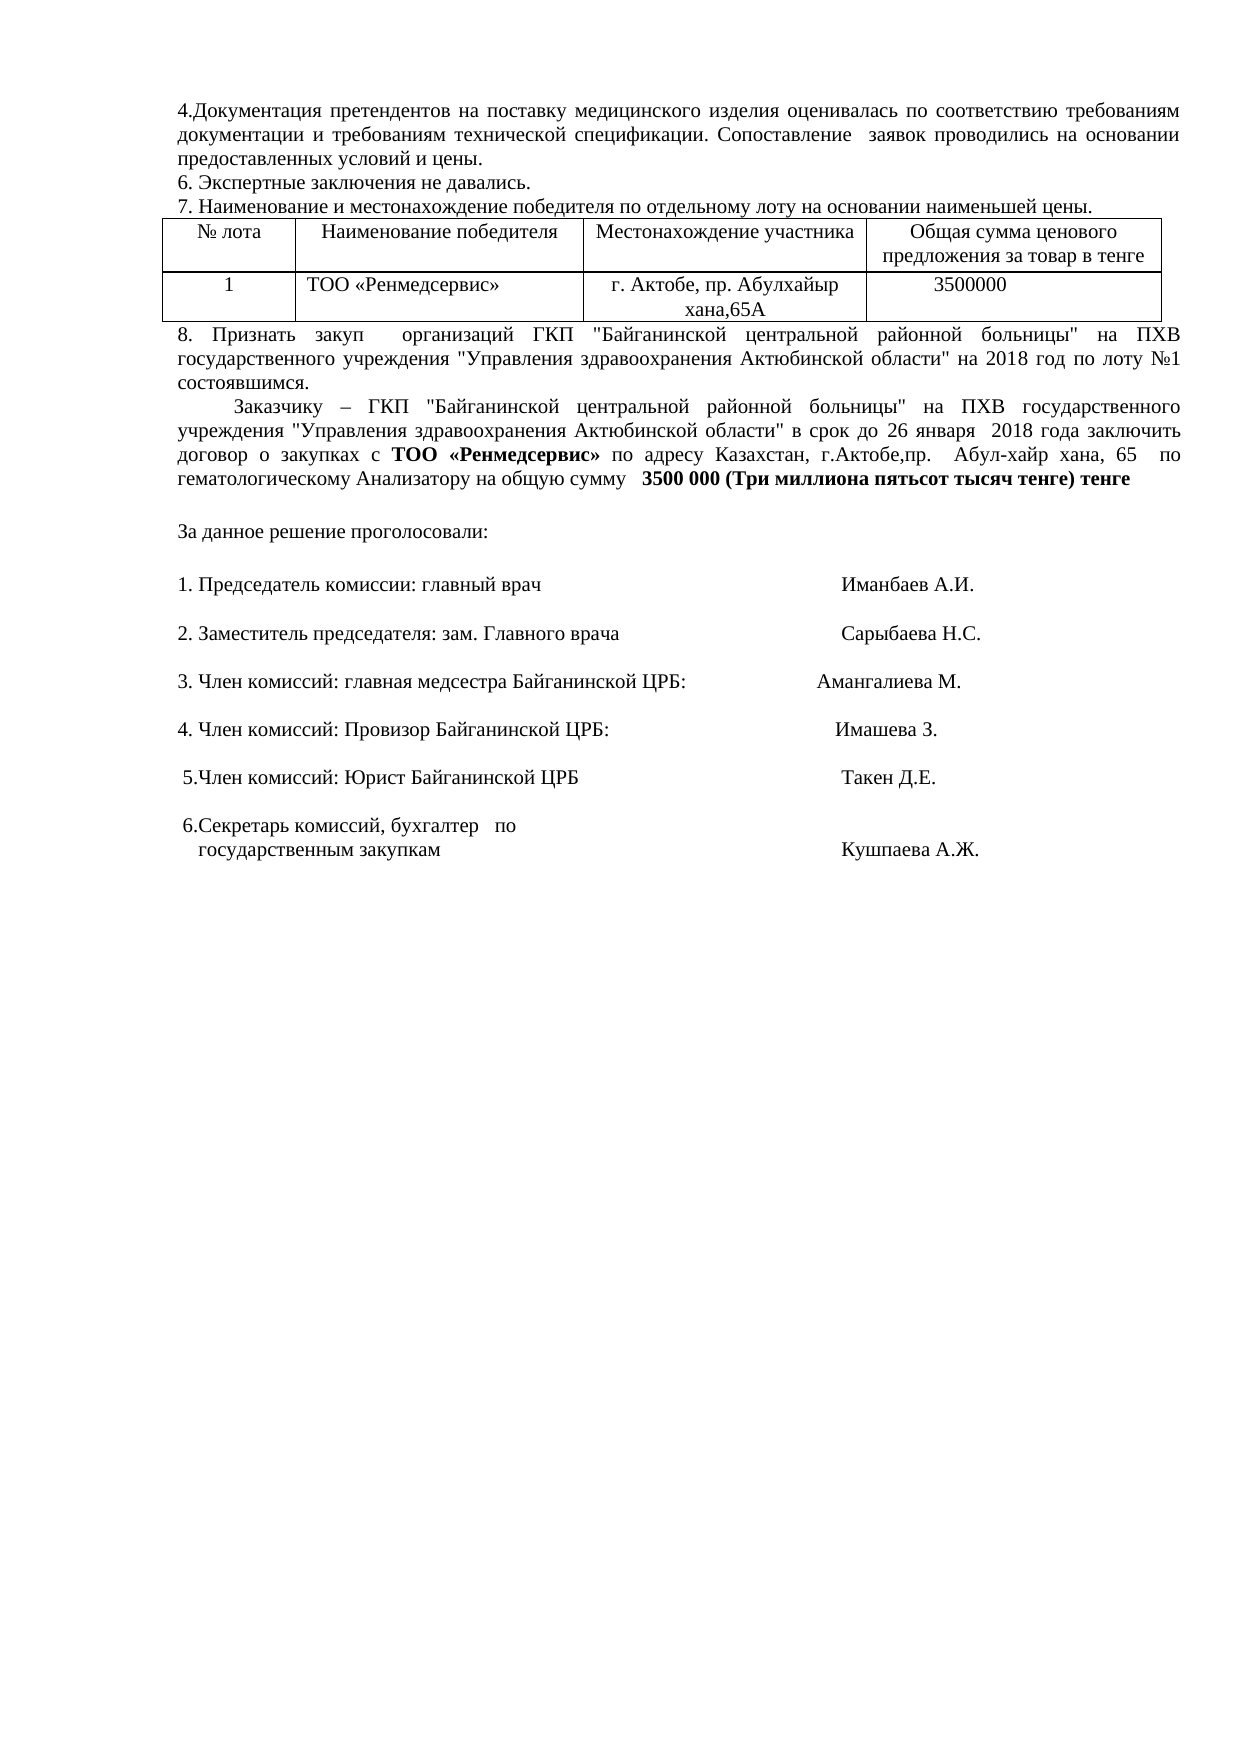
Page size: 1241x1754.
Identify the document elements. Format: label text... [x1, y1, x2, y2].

text государственным закупкам Кушпаева А.Ж. [177, 837, 1181, 861]
text 5.Член комиссий: Юрист Байганинской ЦРБ Такен Д.Е. [177, 765, 1181, 789]
text 7. Наименование и местонахождение победителя по отдельному лоту на основании наименьшей цены. [177, 194, 1181, 218]
text Заказчику – ГКП "Байганинской центральной районной больницы" на ПХВ государственного учреждения "Управления здравоохранения Актюбинской области" в срок до 26 января 2018 года заключить договор о закупках с ТОО «Ренмедсервис» по адресу Казахстан, г.Актобе,пр. Абул-хайр хана, 65 по гематологическому Анализатору на общую сумму 3500 000 (Три миллиона пятьсот тысяч тенге) тенге [177, 394, 1181, 490]
text 4.Документация претендентов на поставку медицинского изделия оценивалась по соответствию требованиям документации и требованиям технической спецификации. Сопоставление заявок проводились на основании предоставленных условий и цены. [177, 98, 1181, 170]
table_cell 3500000 [867, 273, 1161, 321]
table_cell 1 [163, 273, 295, 321]
table_header № лота [163, 219, 295, 271]
text За данное решение проголосовали: [177, 519, 1181, 543]
table_cell ТОО «Ренмедсервис» [296, 273, 583, 321]
table_cell г. Актобе, пр. Абулхайыр хана,65А [584, 273, 866, 321]
text 8. Признать закуп организаций ГКП "Байганинской центральной районной больницы" на ПХВ государственного учреждения "Управления здравоохранения Актюбинской области" на 2018 год по лоту №1 состоявшимся. [177, 322, 1181, 394]
table_header Общая сумма ценового предложения за товар в тенге [867, 219, 1161, 271]
text 1. Председатель комиссии: главный врач Иманбаев А.И. [177, 572, 1181, 596]
table_header Местонахождение участника [584, 219, 866, 271]
table_header Наименование победителя [296, 219, 583, 271]
text 6. Экспертные заключения не давались. [177, 170, 1181, 194]
text 3. Член комиссий: главная медсестра Байганинской ЦРБ: Амангалиева М. [177, 669, 1181, 693]
text 4. Член комиссий: Провизор Байганинской ЦРБ: Имашева З. [177, 717, 1181, 741]
text 6.Секретарь комиссий, бухгалтер по [177, 813, 1181, 837]
text 2. Заместитель председателя: зам. Главного врача Сарыбаева Н.С. [177, 621, 1181, 644]
